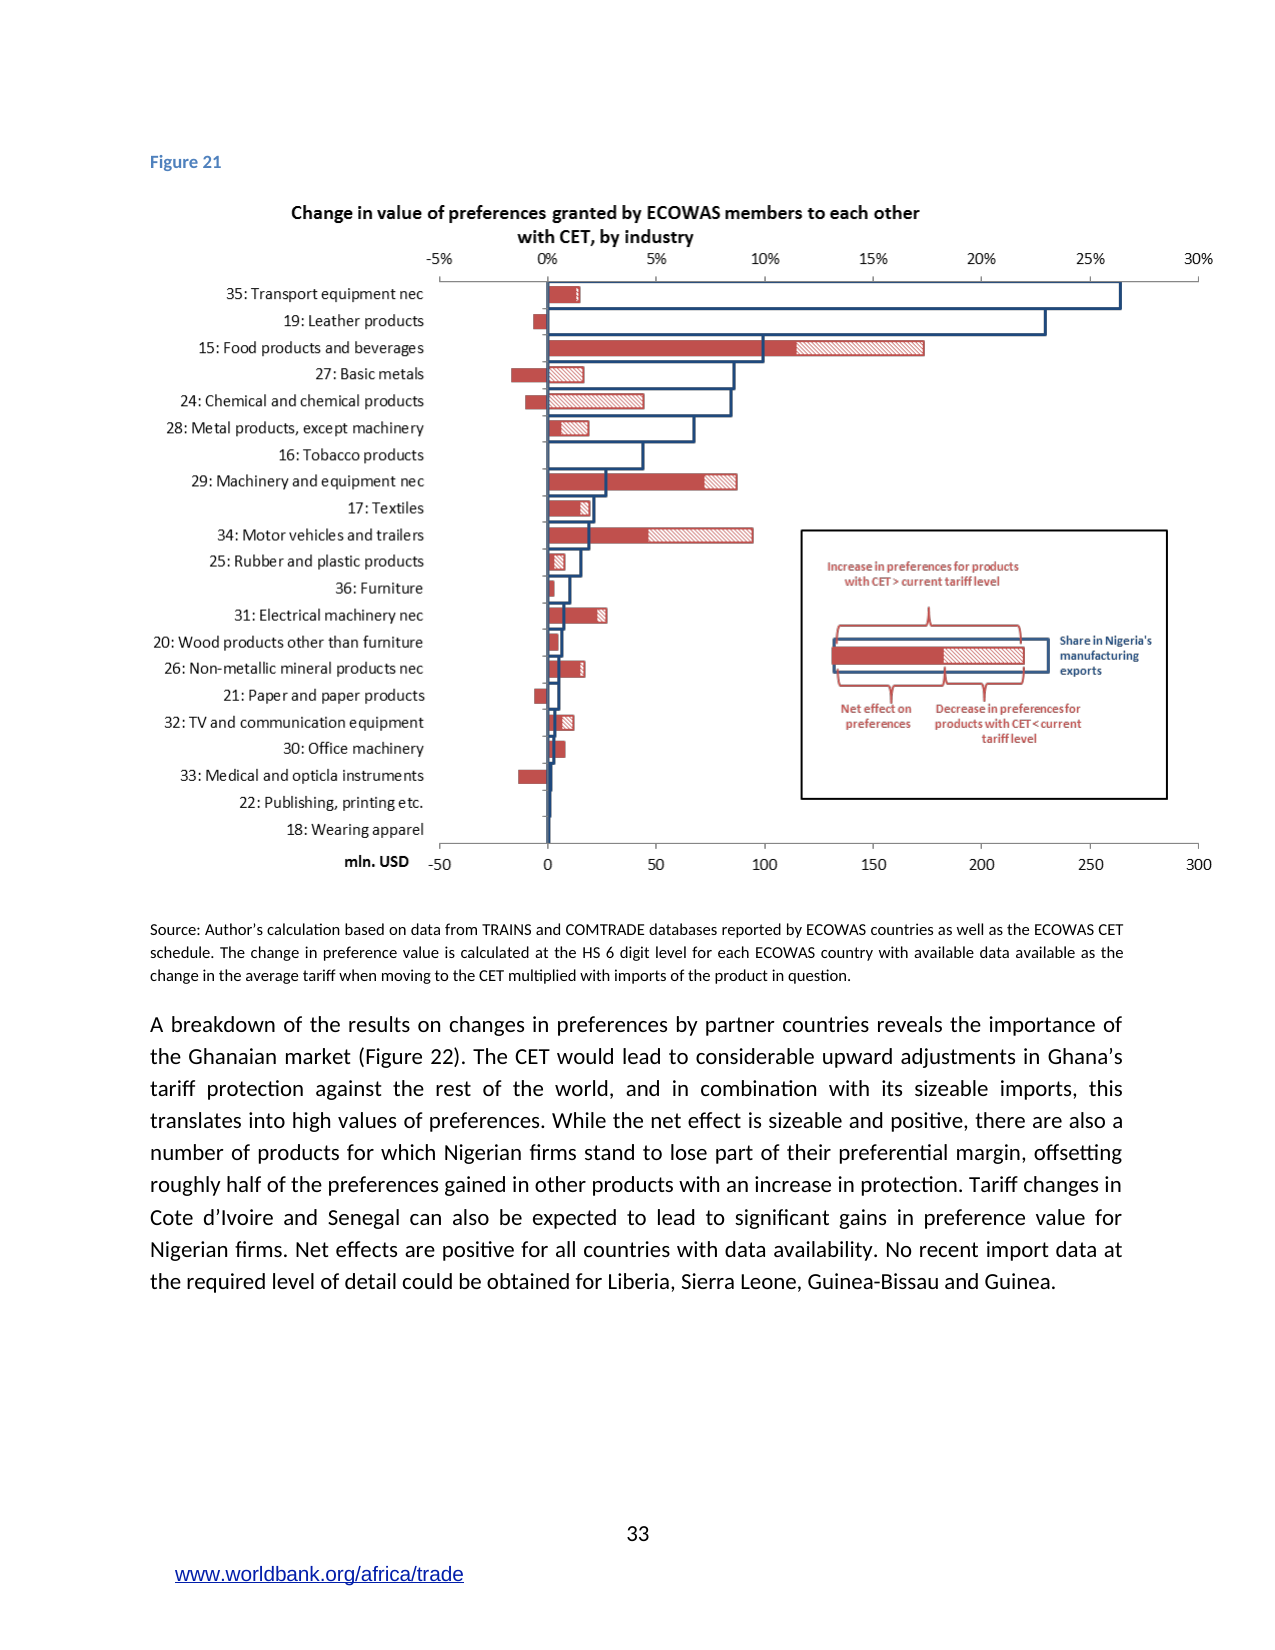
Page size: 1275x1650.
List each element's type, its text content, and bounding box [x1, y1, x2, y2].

text Source: Author’s calculation based on data from TRAINS and COMTRADE databases reported by ECOWAS countries as well as the ECOWAS CET schedule. The change in preference value is calculated at the HS 6 digit level for each ECOWAS country with available data available as the change in the average tariff when moving to the CET multiplied with imports of the product in question. [150, 919, 1125, 986]
text A breakdown of the results on changes in preferences by partner countries reveals the importance of the Ghanaian market (Figure 22). The CET would lead to considerable upward adjustments in Ghana’s tariff protection against the rest of the world, and in combination with its sizeable imports, this translates into high values of preferences. While the net effect is sizeable and positive, there are also a number of products for which Nigerian firms stand to lose part of their preferential margin, offsetting roughly half of the preferences gained in other products with an increase in protection. Tariff changes in Cote d’Ivoire and Senegal can also be expected to lead to significant gains in preference value for Nigerian firms. Net effects are positive for all countries with data availability. No recent import data at the required level of detail could be obtained for Liberia, Sierra Leone, Guinea-Bissau and Guinea. [150, 1010, 1125, 1295]
picture [150, 193, 1238, 894]
